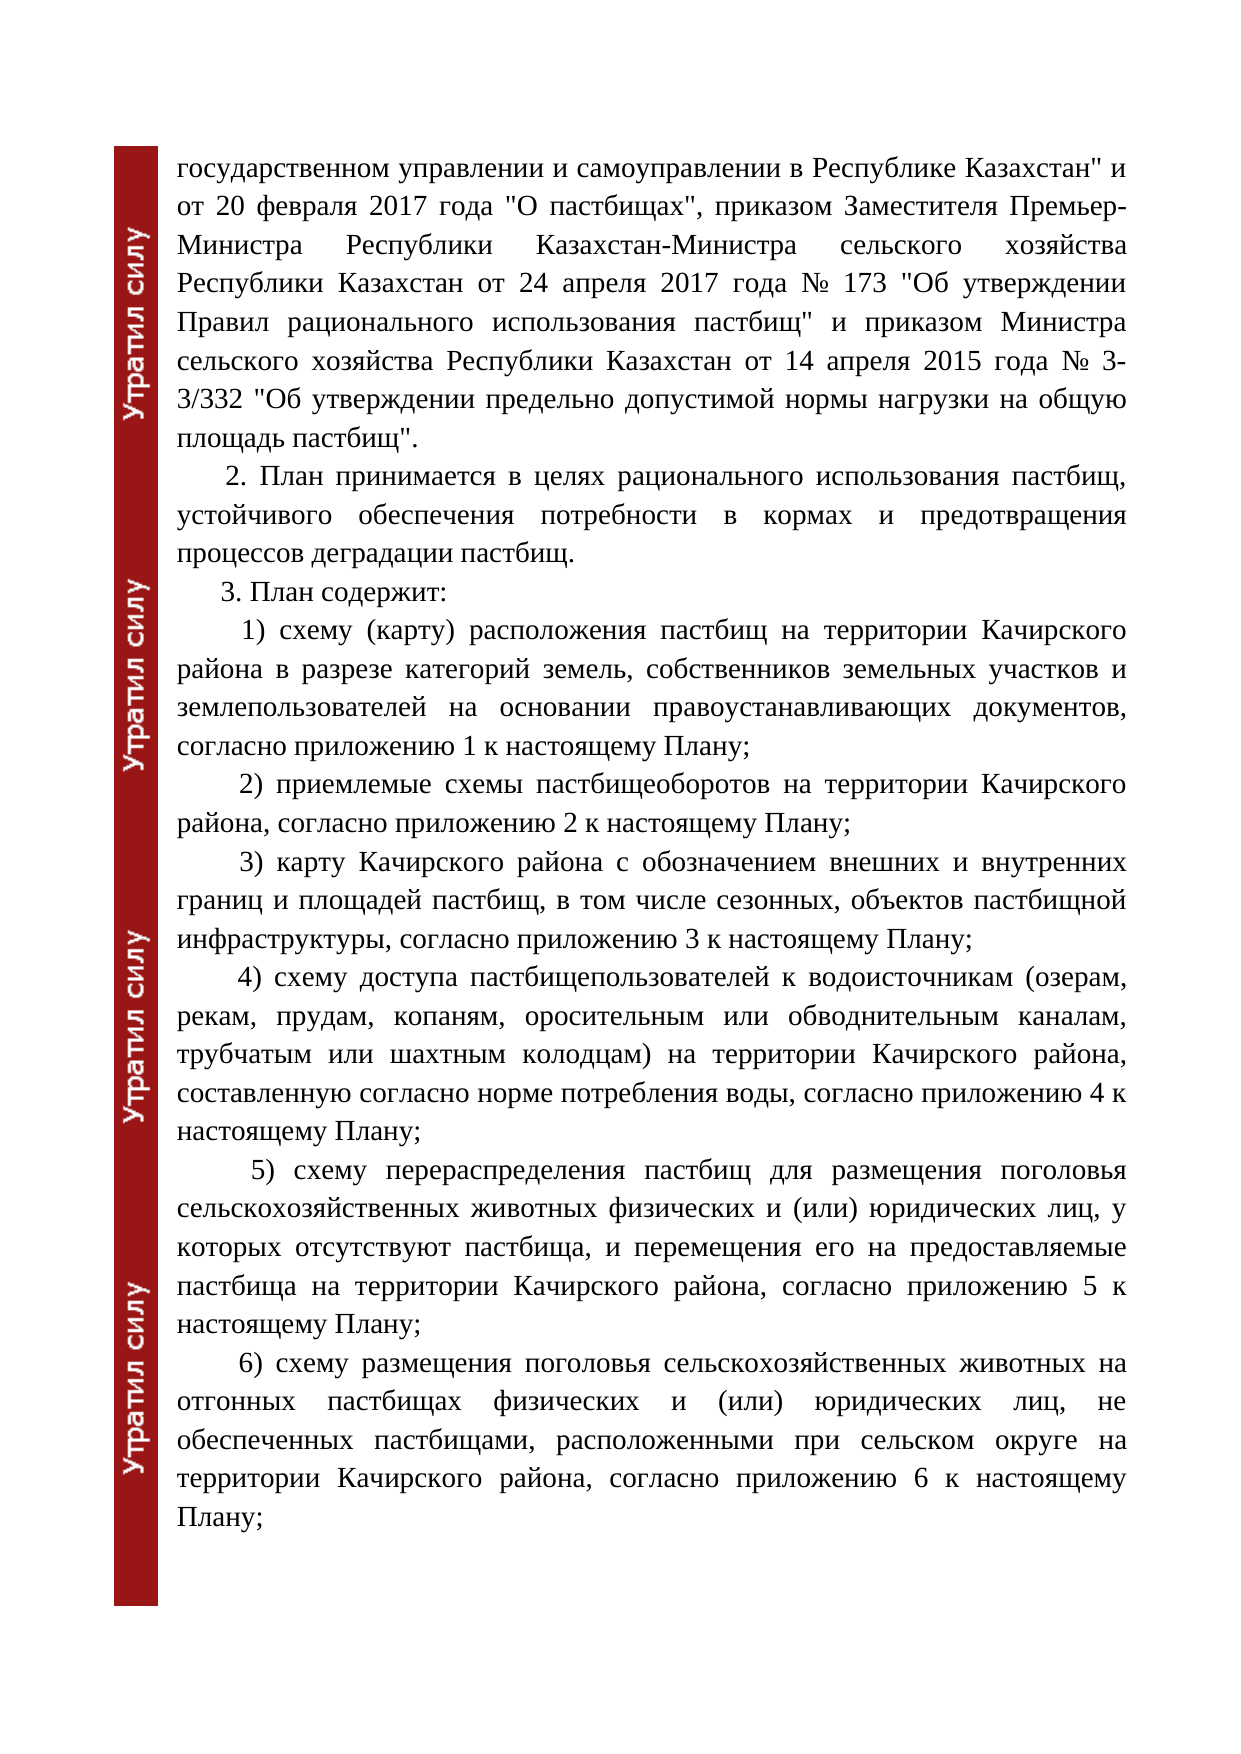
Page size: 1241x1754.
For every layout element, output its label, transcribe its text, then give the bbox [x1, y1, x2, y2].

picture [114, 1340, 158, 1345]
picture [114, 607, 158, 612]
text 5) схему перераспределения пастбищ для размещения поголовья сельскохозяйственных животных физических и (или) юридических лиц, у которых отсутствуют пастбища, и перемещения его на предоставляемые пастбища на территории Качирского района, согласно приложению 5 к настоящему Плану; [112, 1152, 1128, 1340]
text 3) карту Качирского района с обозначением внешних и внутренних границ и площадей пастбищ, в том числе сезонных, объектов пастбищной инфраструктуры, согласно приложению 3 к настоящему Плану; [112, 844, 1128, 954]
picture [114, 1532, 158, 1606]
picture [114, 762, 158, 767]
text 1) схему (карту) расположения пастбищ на территории Качирского района в разрезе категорий земель, собственников земельных участков и землепользователей на основании правоустанавливающих документов, согласно приложению 1 к настоящему Плану; [112, 612, 1128, 762]
text 2. План принимается в целях рационального использования пастбищ, устойчивого обеспечения потребности в кормах и предотвращения процессов деградации пастбищ. [112, 458, 1128, 569]
picture [114, 954, 158, 959]
text 6) схему размещения поголовья сельскохозяйственных животных на отгонных пастбищах физических и (или) юридических лиц, не обеспеченных пастбищами, расположенными при сельском округе на территории Качирского района, согласно приложению 6 к настоящему Плану; [112, 1345, 1128, 1532]
text 3. План содержит: [112, 574, 1128, 607]
picture [114, 1147, 158, 1152]
picture [114, 569, 158, 574]
picture [114, 453, 158, 458]
text 2) приемлемые схемы пастбищеоборотов на территории Качирского района, согласно приложению 2 к настоящему Плану; [112, 767, 1128, 839]
picture [114, 839, 158, 844]
picture [114, 146, 158, 150]
text 4) схему доступа пастбищепользователей к водоисточникам (озерам, рекам, прудам, копаням, оросительным или обводнительным каналам, трубчатым или шахтным колодцам) на территории Качирского района, составленную согласно норме потребления воды, согласно приложению 4 к настоящему Плану; [112, 959, 1128, 1147]
